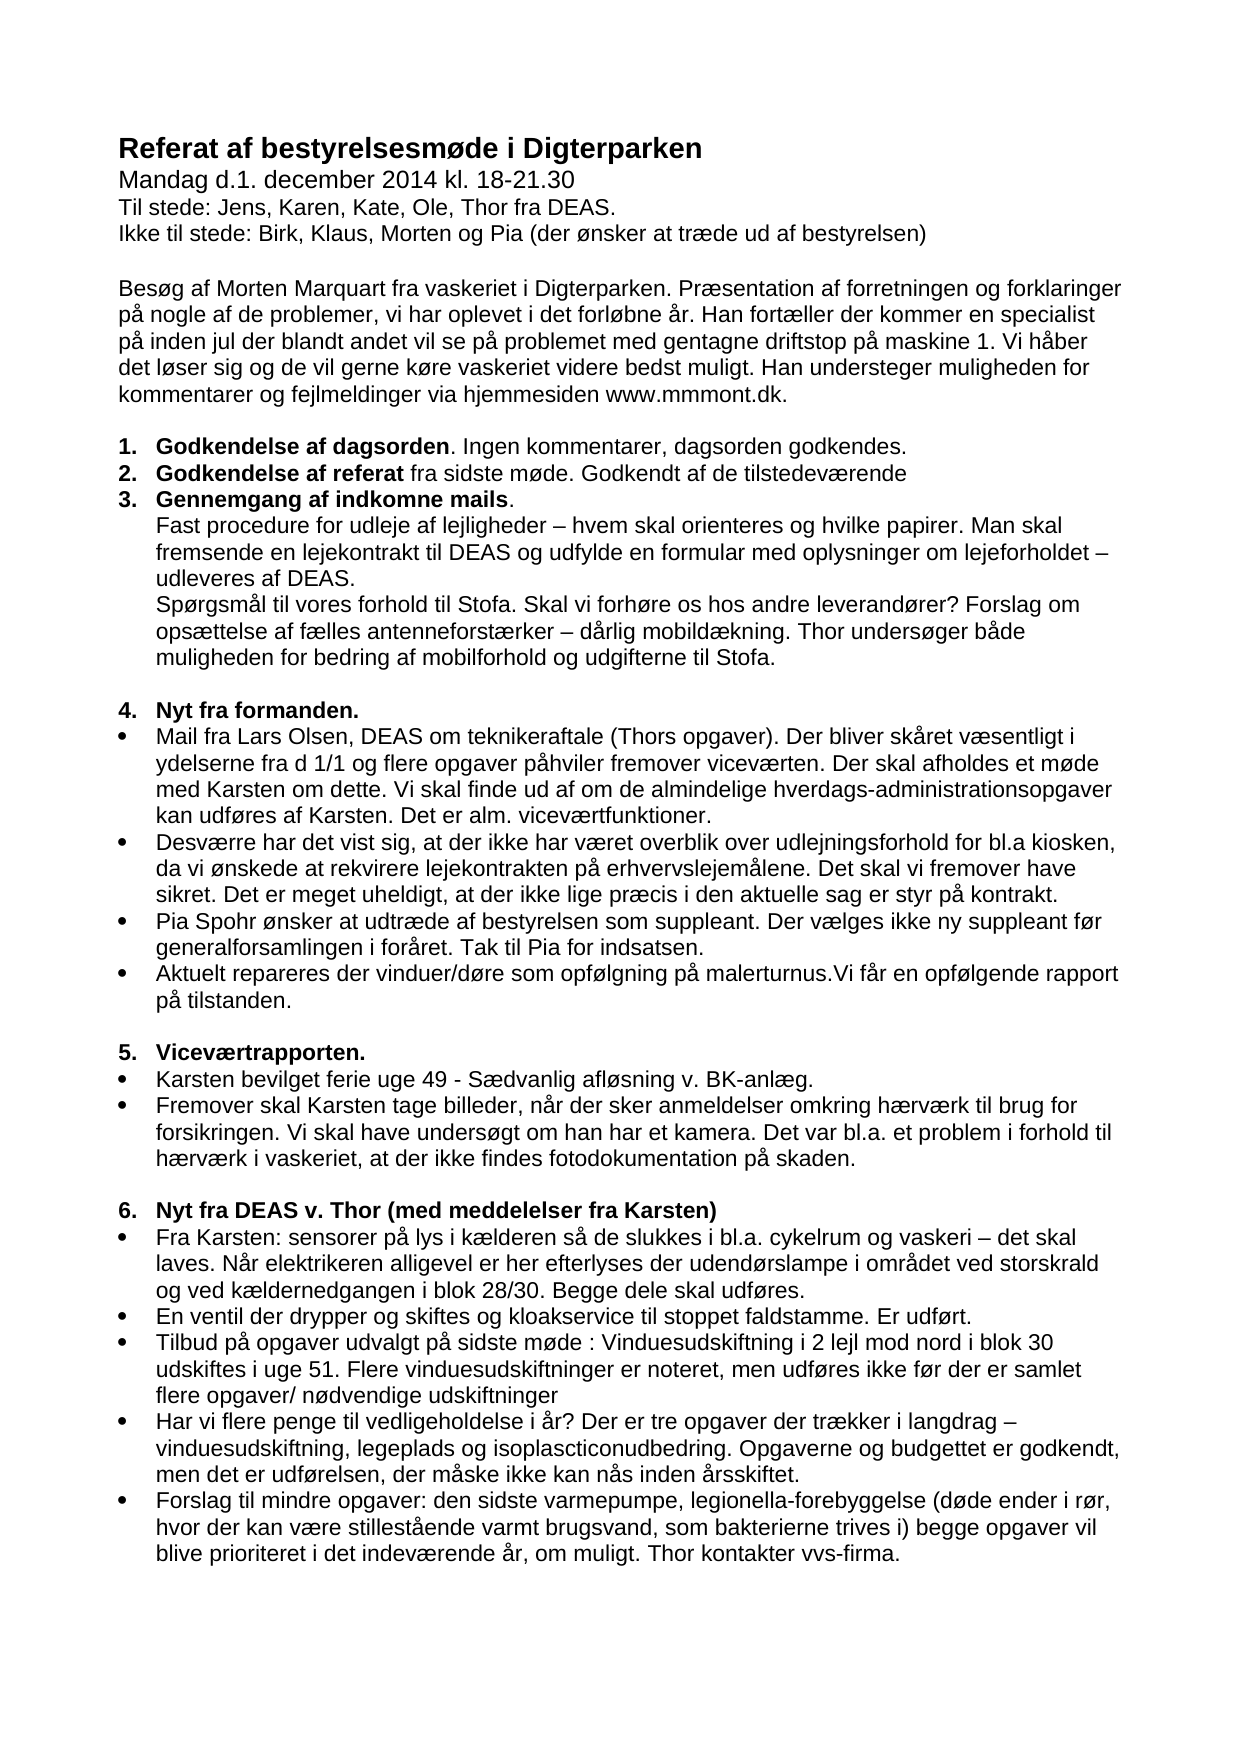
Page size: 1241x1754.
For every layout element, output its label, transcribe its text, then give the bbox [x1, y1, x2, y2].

list Mail fra Lars Olsen, DEAS om teknikeraftale (Thors opgaver). Der bliver skåret væsentligt i ydelserne fra d 1/1 og flere opgaver påhviler fremover viceværten. Der skal afholdes et møde med Karsten om dette. Vi skal finde ud af om de almindelige hverdags-administrationsopgaver kan udføres af Karsten. Det er alm. viceværtfunktioner. [118, 723, 1122, 828]
text Fast procedure for udleje af lejligheder – hvem skal orienteres og hvilke papirer. Man skal fremsende en lejekontrakt til DEAS og udfylde en formular med oplysninger om lejeforholdet – udleveres af DEAS. [156, 512, 1122, 591]
text Referat af bestyrelsesmøde i Digterparken [118, 131, 1122, 165]
text Mandag d.1. december 2014 kl. 18-21.30 [118, 165, 1122, 194]
list Forslag til mindre opgaver: den sidste varmepumpe, legionella-forebyggelse (døde ender i rør, hvor der kan være stillestående varmt brugsvand, som bakterierne trives i) begge opgaver vil blive prioriteret i det indeværende år, om muligt. Thor kontakter vvs-firma. [118, 1487, 1122, 1566]
text Besøg af Morten Marquart fra vaskeriet i Digterparken. Præsentation af forretningen og forklaringer på nogle af de problemer, vi har oplevet i det forløbne år. Han fortæller der kommer en specialist på inden jul der blandt andet vil se på problemet med gentagne driftstop på maskine 1. Vi håber det løser sig og de vil gerne køre vaskeriet videre bedst muligt. Han understeger muligheden for kommentarer og fejlmeldinger via hjemmesiden www.mmmont.dk. [118, 275, 1122, 407]
list Har vi flere penge til vedligeholdelse i år? Der er tre opgaver der trækker i langdrag – vinduesudskiftning, legeplads og isoplascticonudbedring. Opgaverne og budgettet er godkendt, men det er udførelsen, der måske ikke kan nås inden årsskiftet. [118, 1408, 1122, 1487]
list Nyt fra DEAS v. Thor (med meddelelser fra Karsten) [118, 1197, 1122, 1224]
list Viceværtrapporten. [118, 1039, 1122, 1066]
list Desværre har det vist sig, at der ikke har været overblik over udlejningsforhold for bl.a kiosken, da vi ønskede at rekvirere lejekontrakten på erhvervslejemålene. Det skal vi fremover have sikret. Det er meget uheldigt, at der ikke lige præcis i den aktuelle sag er styr på kontrakt. [118, 828, 1122, 908]
list Gennemgang af indkomne mails. [118, 486, 1122, 512]
list Nyt fra formanden. [118, 697, 1122, 723]
list Tilbud på opgaver udvalgt på sidste møde : Vinduesudskiftning i 2 lejl mod nord i blok 30 udskiftes i uge 51. Flere vinduesudskiftninger er noteret, men udføres ikke før der er samlet flere opgaver/ nødvendige udskiftninger [118, 1329, 1122, 1408]
list Fremover skal Karsten tage billeder, når der sker anmeldelser omkring hærværk til brug for forsikringen. Vi skal have undersøgt om han har et kamera. Det var bl.a. et problem i forhold til hærværk i vaskeriet, at der ikke findes fotodokumentation på skaden. [118, 1092, 1122, 1171]
text Ikke til stede: Birk, Klaus, Morten og Pia (der ønsker at træde ud af bestyrelsen) [118, 220, 1122, 246]
text Spørgsmål til vores forhold til Stofa. Skal vi forhøre os hos andre leverandører? Forslag om opsættelse af fælles antenneforstærker – dårlig mobildækning. Thor undersøger både muligheden for bedring af mobilforhold og udgifterne til Stofa. [156, 591, 1122, 670]
list En ventil der drypper og skiftes og kloakservice til stoppet faldstamme. Er udført. [118, 1303, 1122, 1329]
list Pia Spohr ønsker at udtræde af bestyrelsen som suppleant. Der vælges ikke ny suppleant før generalforsamlingen i foråret. Tak til Pia for indsatsen. [118, 908, 1122, 960]
list Aktuelt repareres der vinduer/døre som opfølgning på malerturnus.Vi får en opfølgende rapport på tilstanden. [118, 960, 1122, 1013]
list Godkendelse af referat fra sidste møde. Godkendt af de tilstedeværende [118, 459, 1122, 486]
list Godkendelse af dagsorden. Ingen kommentarer, dagsorden godkendes. [118, 433, 1122, 459]
list Fra Karsten: sensorer på lys i kælderen så de slukkes i bl.a. cykelrum og vaskeri – det skal laves. Når elektrikeren alligevel er her efterlyses der udendørslampe i området ved storskrald og ved kældernedgangen i blok 28/30. Begge dele skal udføres. [118, 1224, 1122, 1303]
list Karsten bevilget ferie uge 49 - Sædvanlig afløsning v. BK-anlæg. [118, 1066, 1122, 1092]
text Til stede: Jens, Karen, Kate, Ole, Thor fra DEAS. [118, 194, 1122, 220]
